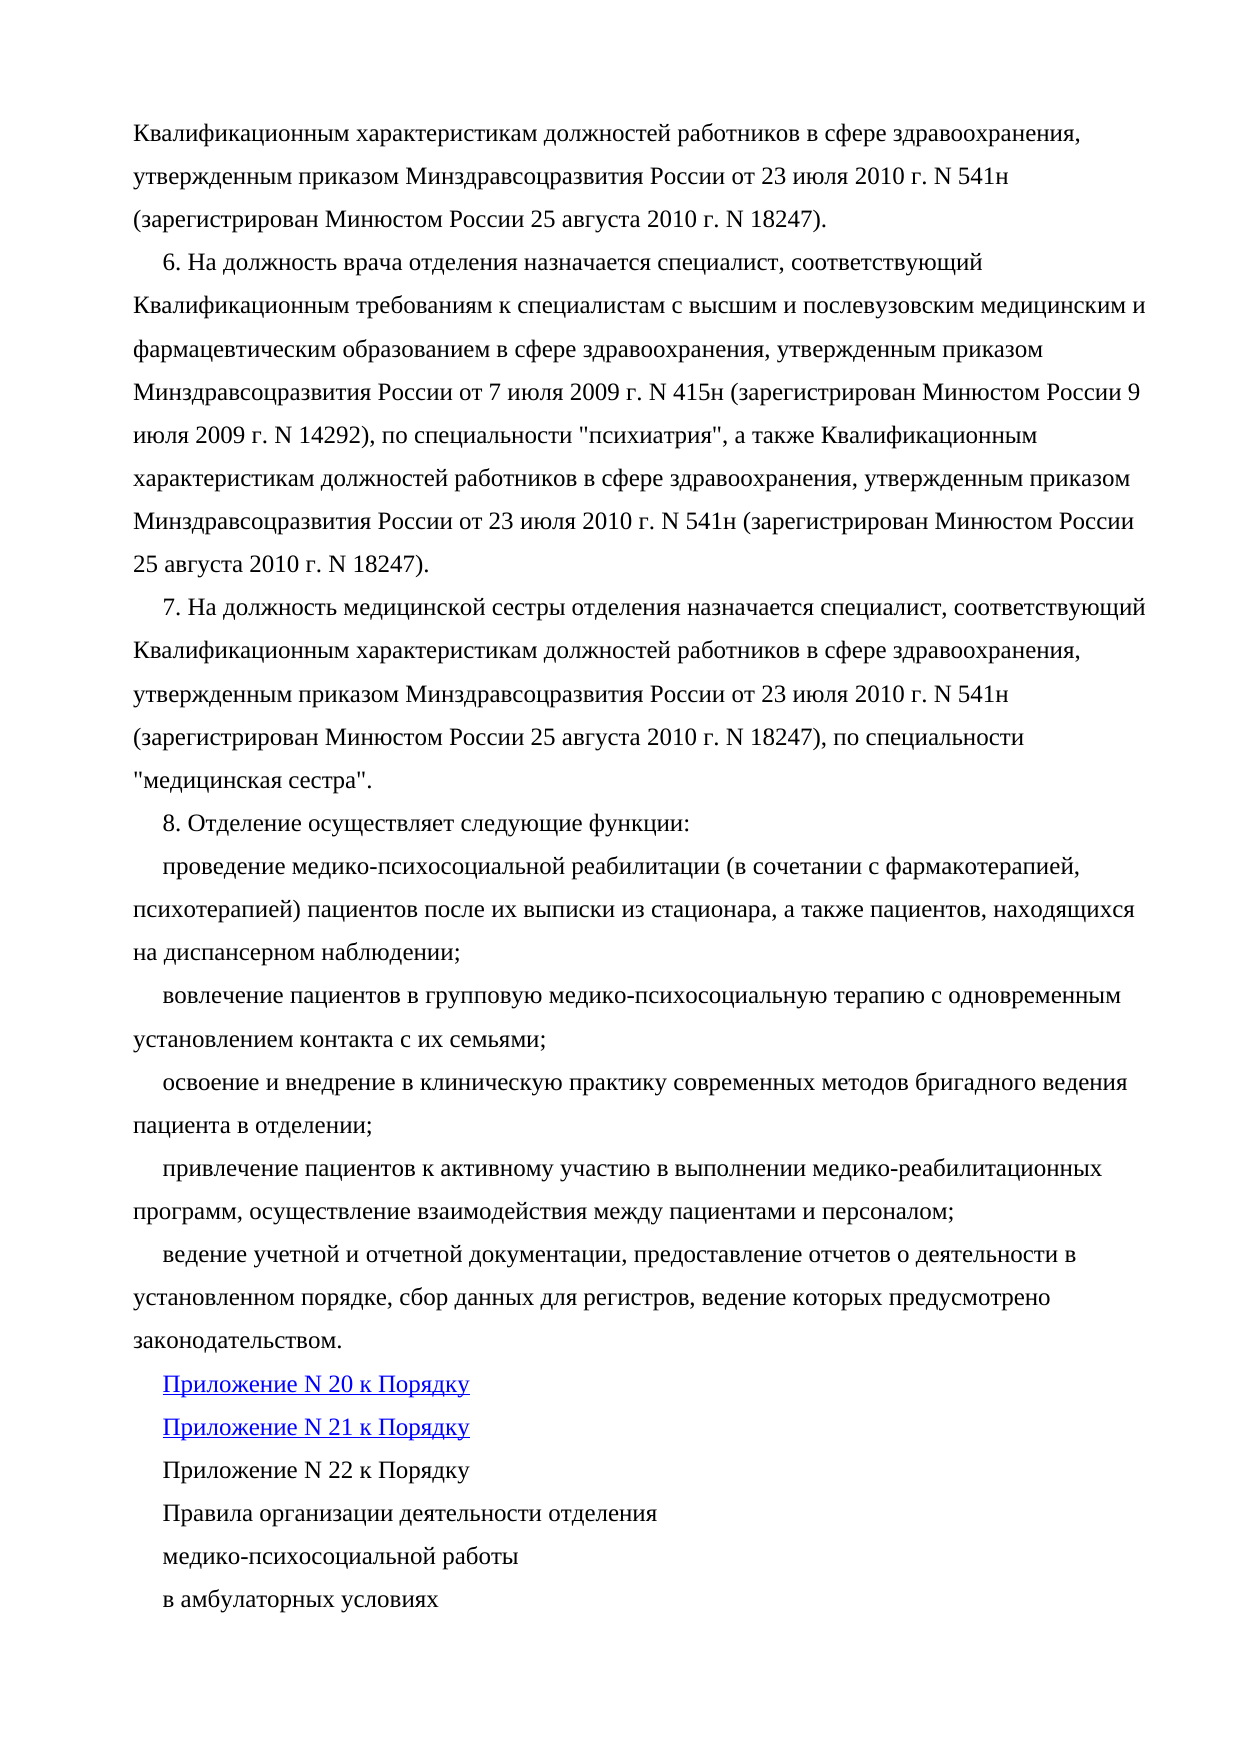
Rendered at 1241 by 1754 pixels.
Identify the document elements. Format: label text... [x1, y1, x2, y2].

text 7. На должность медицинской сестры отделения назначается специалист, соответствующий Квалификационным характеристикам должностей работников в сфере здравоохранения, утвержденным приказом Минздравсоцразвития России от 23 июля 2010 г. N 541н (зарегистрирован Минюстом России 25 августа 2010 г. N 18247), по специальности "медицинская сестра". [133, 592, 1152, 794]
text Правила организации деятельности отделения [133, 1498, 1152, 1527]
text Приложение N 22 к Порядку [133, 1455, 1152, 1484]
text ведение учетной и отчетной документации, предоставление отчетов о деятельности в установленном порядке, сбор данных для регистров, ведение которых предусмотрено законодательством. [133, 1239, 1152, 1354]
text привлечение пациентов к активному участию в выполнении медико-реабилитационных программ, осуществление взаимодействия между пациентами и персоналом; [133, 1153, 1152, 1225]
text в амбулаторных условиях [133, 1584, 1152, 1613]
text Приложение N 20 к Порядку [133, 1369, 1152, 1397]
text Приложение N 21 к Порядку [133, 1412, 1152, 1441]
text освоение и внедрение в клиническую практику современных методов бригадного ведения пациента в отделении; [133, 1067, 1152, 1139]
text 8. Отделение осуществляет следующие функции: [133, 808, 1152, 837]
text проведение медико-психосоциальной реабилитации (в сочетании с фармакотерапией, психотерапией) пациентов после их выписки из стационара, а также пациентов, находящихся на диспансерном наблюдении; [133, 851, 1152, 966]
text 6. На должность врача отделения назначается специалист, соответствующий Квалификационным требованиям к специалистам с высшим и послевузовским медицинским и фармацевтическим образованием в сфере здравоохранения, утвержденным приказом Минздравсоцразвития России от 7 июля 2009 г. N 415н (зарегистрирован Минюстом России 9 июля 2009 г. N 14292), по специальности "психиатрия", а также Квалификационным характеристикам должностей работников в сфере здравоохранения, утвержденным приказом Минздравсоцразвития России от 23 июля 2010 г. N 541н (зарегистрирован Минюстом России 25 августа 2010 г. N 18247). [133, 247, 1152, 578]
text медико-психосоциальной работы [133, 1541, 1152, 1570]
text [133, 118, 1152, 233]
text вовлечение пациентов в групповую медико-психосоциальную терапию с одновременным установлением контакта с их семьями; [133, 981, 1152, 1052]
